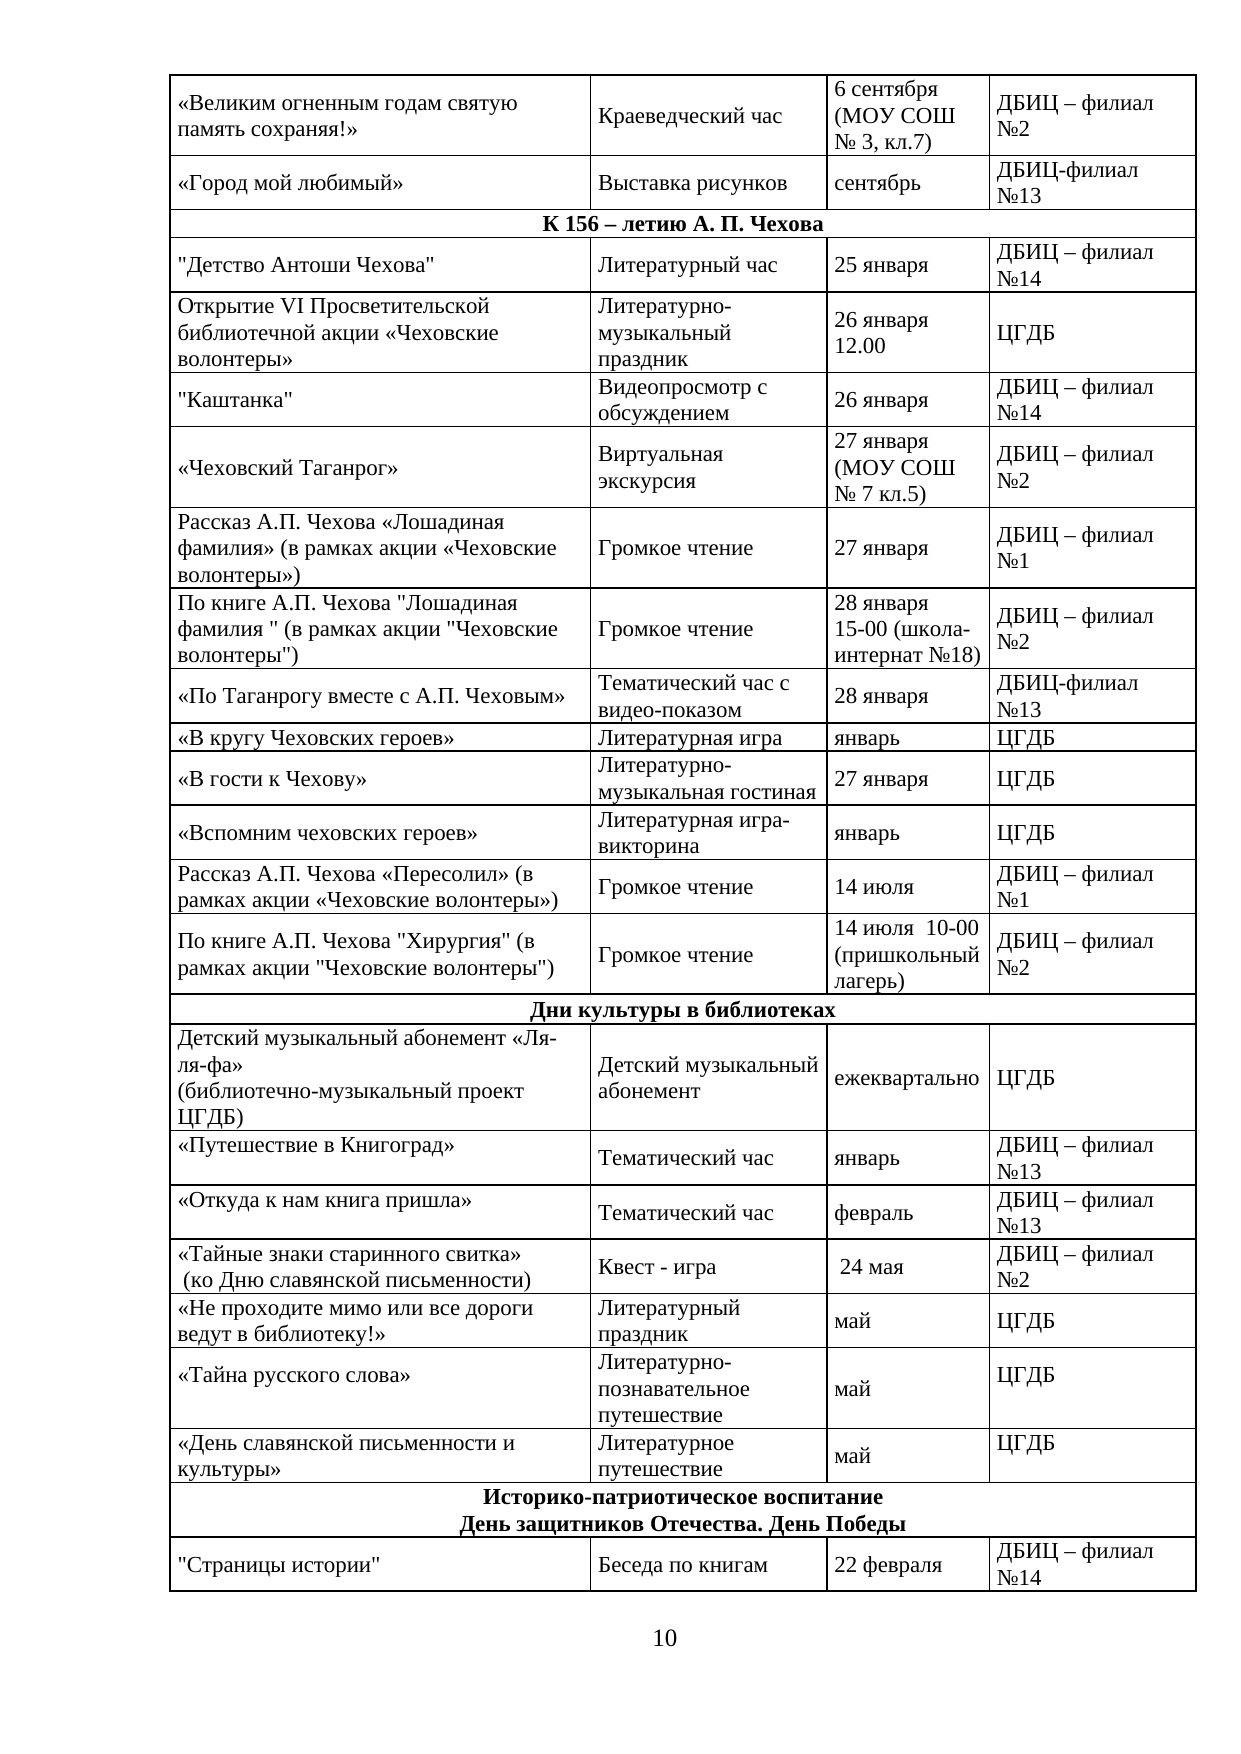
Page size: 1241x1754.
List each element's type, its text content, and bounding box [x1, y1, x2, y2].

table_cell Громкое чтение [591, 508, 826, 587]
table_cell Литературная игра [591, 724, 826, 750]
table_cell январь [828, 806, 989, 858]
table_cell ЦГДБ [990, 806, 1195, 858]
table_cell «В гости к Чехову» [171, 752, 590, 804]
table_cell Литературно-музыкальный праздник [591, 293, 826, 372]
table_cell 26 января 12.00 [828, 293, 989, 372]
table_cell Видеопросмотр с обсуждением [591, 373, 826, 426]
table_cell Квест - игра [591, 1240, 826, 1293]
table_cell ДБИЦ – филиал №14 [990, 1538, 1195, 1590]
table_cell ДБИЦ – филиал №13 [990, 1131, 1195, 1184]
table_cell "Страницы истории" [171, 1538, 590, 1590]
table_cell январь [828, 1131, 989, 1184]
table_cell Беседа по книгам [591, 1538, 826, 1590]
table_cell Виртуальная экскурсия [591, 427, 826, 506]
table_cell «Тайна русского слова» [171, 1348, 590, 1427]
table_cell 22 февраля [828, 1538, 989, 1590]
table_cell май [828, 1429, 989, 1482]
table_cell Литературно-познавательное путешествие [591, 1348, 826, 1427]
table_cell 27 января [828, 508, 989, 587]
table_cell 24 мая [828, 1240, 989, 1293]
table_cell Литературный праздник [591, 1294, 826, 1347]
table_cell ДБИЦ – филиал №14 [990, 373, 1195, 426]
table_cell Рассказ А.П. Чехова «Пересолил» (в рамках акции «Чеховские волонтеры») [171, 860, 590, 913]
table_cell 27 января (МОУ СОШ № 7 кл.5) [828, 427, 989, 506]
table_cell "Каштанка" [171, 373, 590, 426]
table_cell ЦГДБ [990, 724, 1195, 750]
table_cell Дни культуры в библиотеках [171, 995, 1195, 1023]
table_cell «Путешествие в Книгоград» [171, 1131, 590, 1184]
table_cell ДБИЦ – филиал №2 [990, 589, 1195, 668]
table_cell сентябрь [828, 156, 989, 209]
table_cell «День славянской письменности и культуры» [171, 1429, 590, 1482]
table_cell Детский музыкальный абонемент «Ля-ля-фа» (библиотечно-музыкальный проект ЦГДБ) [171, 1025, 590, 1130]
table_cell Литературная игра-викторина [591, 806, 826, 858]
table_cell 14 июля [828, 860, 989, 913]
table_cell К 156 – летию А. П. Чехова [171, 210, 1195, 237]
table_cell Литературно-музыкальная гостиная [591, 752, 826, 804]
table_cell 25 января [828, 238, 989, 291]
table_cell «По Таганрогу вместе с А.П. Чеховым» [171, 669, 590, 722]
table_cell ЦГДБ [990, 293, 1195, 372]
table_cell Краеведческий час [591, 76, 826, 154]
table_cell ежеквартально [828, 1025, 989, 1130]
table_cell "Детство Антоши Чехова" [171, 238, 590, 291]
table_cell 6 сентября (МОУ СОШ № 3, кл.7) [828, 76, 989, 154]
table_cell Литературный час [591, 238, 826, 291]
table_cell Открытие VI Просветительской библиотечной акции «Чеховские волонтеры» [171, 293, 590, 372]
table_cell ДБИЦ – филиал №2 [990, 914, 1195, 993]
table_cell ЦГДБ [990, 1429, 1195, 1482]
table_cell Литературное путешествие [591, 1429, 826, 1482]
table_cell ДБИЦ – филиал №13 [990, 1186, 1195, 1238]
table_cell ДБИЦ – филиал №1 [990, 508, 1195, 587]
table_cell 27 января [828, 752, 989, 804]
table_cell Тематический час [591, 1131, 826, 1184]
table_cell ЦГДБ [990, 1294, 1195, 1347]
table_cell ДБИЦ-филиал №13 [990, 156, 1195, 209]
table_cell «Не проходите мимо или все дороги ведут в библиотеку!» [171, 1294, 590, 1347]
table_cell май [828, 1348, 989, 1427]
table_cell По книге А.П. Чехова "Лошадиная фамилия " (в рамках акции "Чеховские волонтеры") [171, 589, 590, 668]
table_cell ЦГДБ [990, 1348, 1195, 1427]
table_cell «Чеховский Таганрог» [171, 427, 590, 506]
table_cell Выставка рисунков [591, 156, 826, 209]
table_cell 28 января 15-00 (школа-интернат №18) [828, 589, 989, 668]
table_cell Громкое чтение [591, 860, 826, 913]
table_cell 26 января [828, 373, 989, 426]
table_cell Тематический час [591, 1186, 826, 1238]
table_cell ДБИЦ-филиал №13 [990, 669, 1195, 722]
table_cell «В кругу Чеховских героев» [171, 724, 590, 750]
table_cell Громкое чтение [591, 914, 826, 993]
table_cell 14 июля 10-00 (пришкольный лагерь) [828, 914, 989, 993]
table_cell Детский музыкальный абонемент [591, 1025, 826, 1130]
table_cell январь [828, 724, 989, 750]
table_cell «Великим огненным годам святую память сохраняя!» [171, 76, 590, 154]
table_cell Рассказ А.П. Чехова «Лошадиная фамилия» (в рамках акции «Чеховские волонтеры») [171, 508, 590, 587]
table_cell февраль [828, 1186, 989, 1238]
table_cell Историко-патриотическое воспитание День защитников Отечества. День Победы [171, 1483, 1195, 1536]
table_cell ДБИЦ – филиал №1 [990, 860, 1195, 913]
table_cell Громкое чтение [591, 589, 826, 668]
table_cell «Вспомним чеховских героев» [171, 806, 590, 858]
table_cell «Тайные знаки старинного свитка» (ко Дню славянской письменности) [171, 1240, 590, 1293]
table_cell ЦГДБ [990, 1025, 1195, 1130]
table_cell ЦГДБ [990, 752, 1195, 804]
table_cell «Откуда к нам книга пришла» [171, 1186, 590, 1238]
table_cell ДБИЦ – филиал №2 [990, 427, 1195, 506]
table_cell ДБИЦ – филиал №2 [990, 1240, 1195, 1293]
table_cell По книге А.П. Чехова "Хирургия" (в рамках акции "Чеховские волонтеры") [171, 914, 590, 993]
table_cell ДБИЦ – филиал №14 [990, 238, 1195, 291]
table_cell май [828, 1294, 989, 1347]
table_cell ДБИЦ – филиал №2 [990, 76, 1195, 154]
table_cell «Город мой любимый» [171, 156, 590, 209]
table_cell Тематический час с видео-показом [591, 669, 826, 722]
table_cell 28 января [828, 669, 989, 722]
